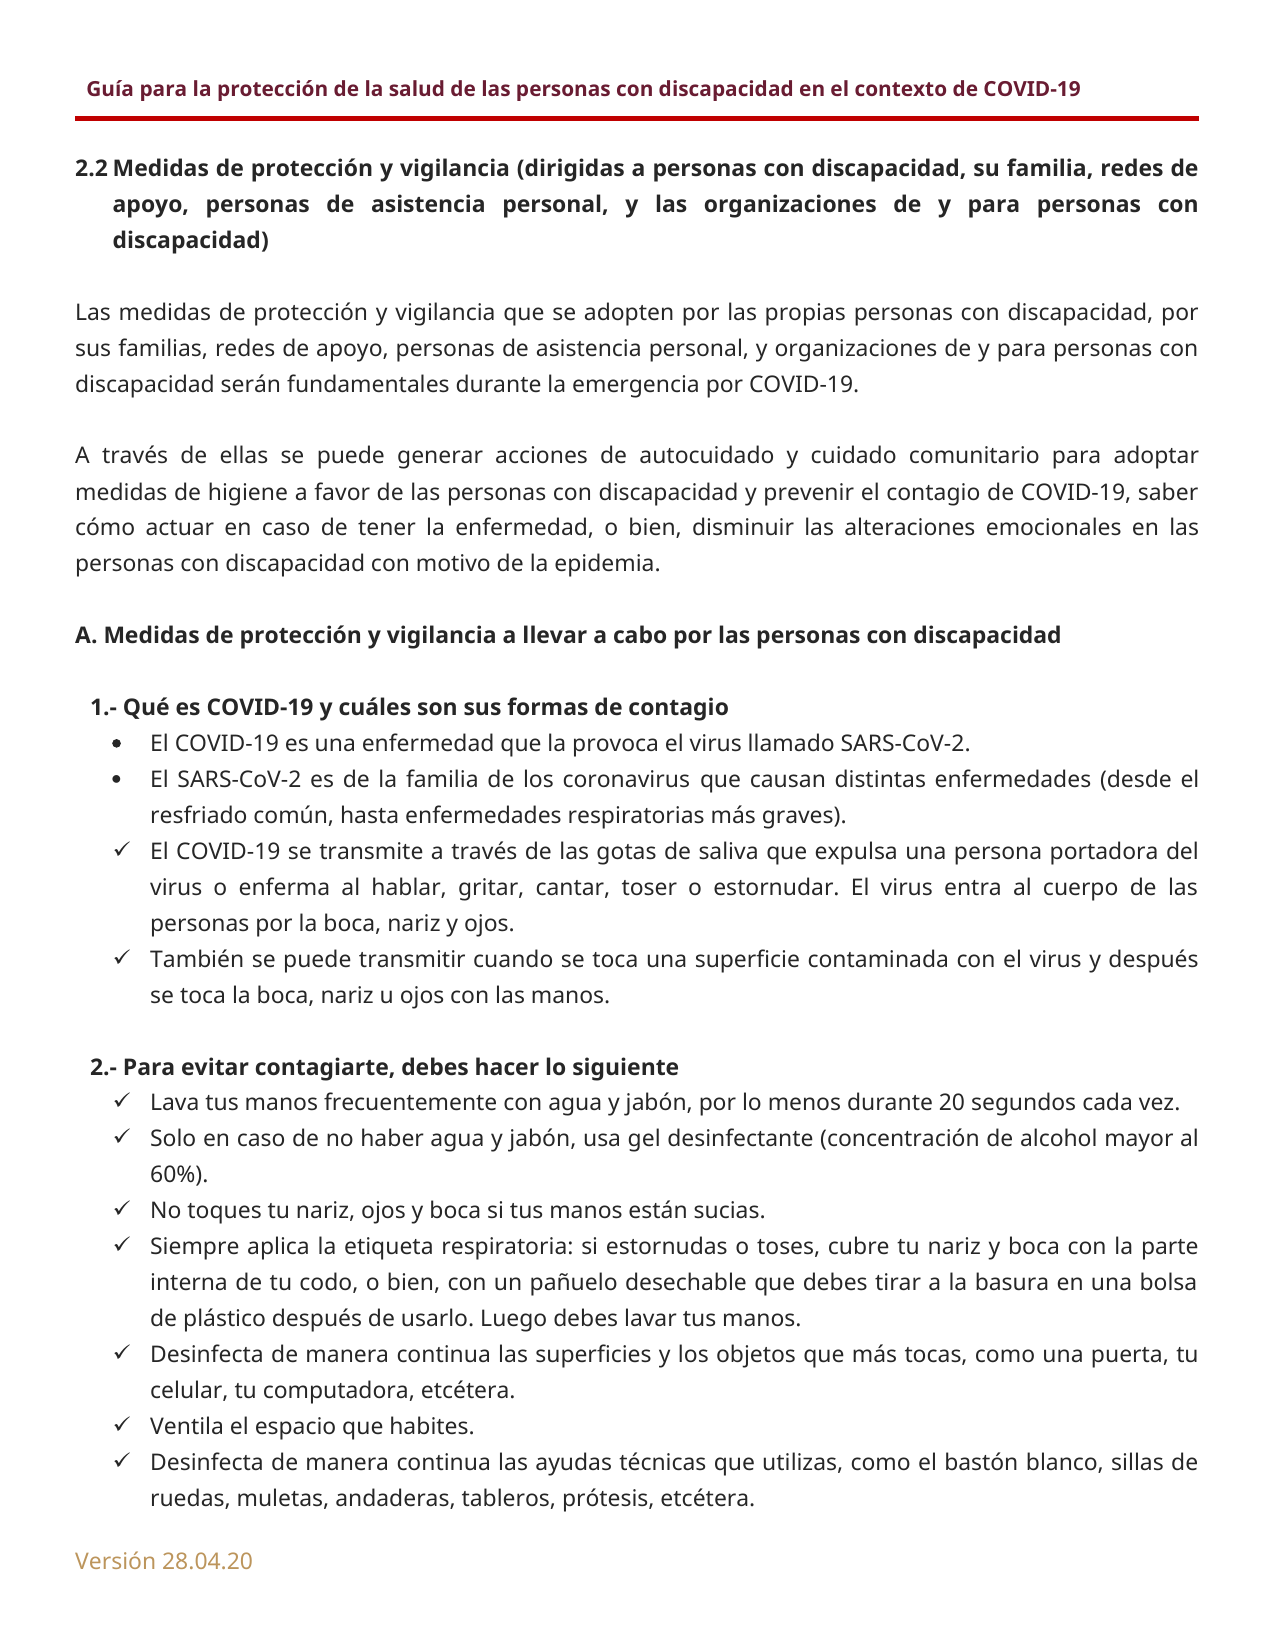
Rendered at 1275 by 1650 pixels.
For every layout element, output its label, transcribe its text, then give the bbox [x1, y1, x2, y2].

list También se puede transmitir cuando se toca una superficie contaminada con el virus y después se toca la boca, nariz u ojos con las manos. [112, 943, 1200, 1010]
list No toques tu nariz, ojos y boca si tus manos están sucias. [112, 1194, 1200, 1225]
list Solo en caso de no haber agua y jabón, usa gel desinfectante (concentración de alcohol mayor al 60%). [112, 1122, 1200, 1189]
list Medidas de protección y vigilancia (dirigidas a personas con discapacidad, su familia, redes de apoyo, personas de asistencia personal, y las organizaciones de y para personas con discapacidad) [75, 152, 1200, 255]
list El SARS-CoV-2 es de la familia de los coronavirus que causan distintas enfermedades (desde el resfriado común, hasta enfermedades respiratorias más graves). [112, 763, 1200, 830]
text A través de ellas se puede generar acciones de autocuidado y cuidado comunitario para adoptar medidas de higiene a favor de las personas con discapacidad y prevenir el contagio de COVID-19, saber cómo actuar en caso de tener la enfermedad, o bien, disminuir las alteraciones emocionales en las personas con discapacidad con motivo de la epidemia. [75, 439, 1200, 578]
list El COVID-19 es una enfermedad que la provoca el virus llamado SARS-CoV-2. [112, 727, 1200, 758]
list Desinfecta de manera continua las ayudas técnicas que utilizas, como el bastón blanco, sillas de ruedas, muletas, andaderas, tableros, prótesis, etcétera. [112, 1446, 1200, 1513]
list 2.- Para evitar contagiarte, debes hacer lo siguiente [90, 1050, 1200, 1082]
list Lava tus manos frecuentemente con agua y jabón, por lo menos durante 20 segundos cada vez. [112, 1086, 1200, 1118]
list Desinfecta de manera continua las superficies y los objetos que más tocas, como una puerta, tu celular, tu computadora, etcétera. [112, 1338, 1200, 1405]
text A. Medidas de protección y vigilancia a llevar a cabo por las personas con discapacidad [75, 619, 1200, 650]
list Siempre aplica la etiqueta respiratoria: si estornudas o toses, cubre tu nariz y boca con la parte interna de tu codo, o bien, con un pañuelo desechable que debes tirar a la basura en una bolsa de plástico después de usarlo. Luego debes lavar tus manos. [112, 1230, 1200, 1333]
list Ventila el espacio que habites. [112, 1410, 1200, 1441]
text Las medidas de protección y vigilancia que se adopten por las propias personas con discapacidad, por sus familias, redes de apoyo, personas de asistencia personal, y organizaciones de y para personas con discapacidad serán fundamentales durante la emergencia por COVID-19. [75, 296, 1200, 399]
list 1.- Qué es COVID-19 y cuáles son sus formas de contagio [90, 691, 1200, 722]
list El COVID-19 se transmite a través de las gotas de saliva que expulsa una persona portadora del virus o enferma al hablar, gritar, cantar, toser o estornudar. El virus entra al cuerpo de las personas por la boca, nariz y ojos. [112, 835, 1200, 938]
